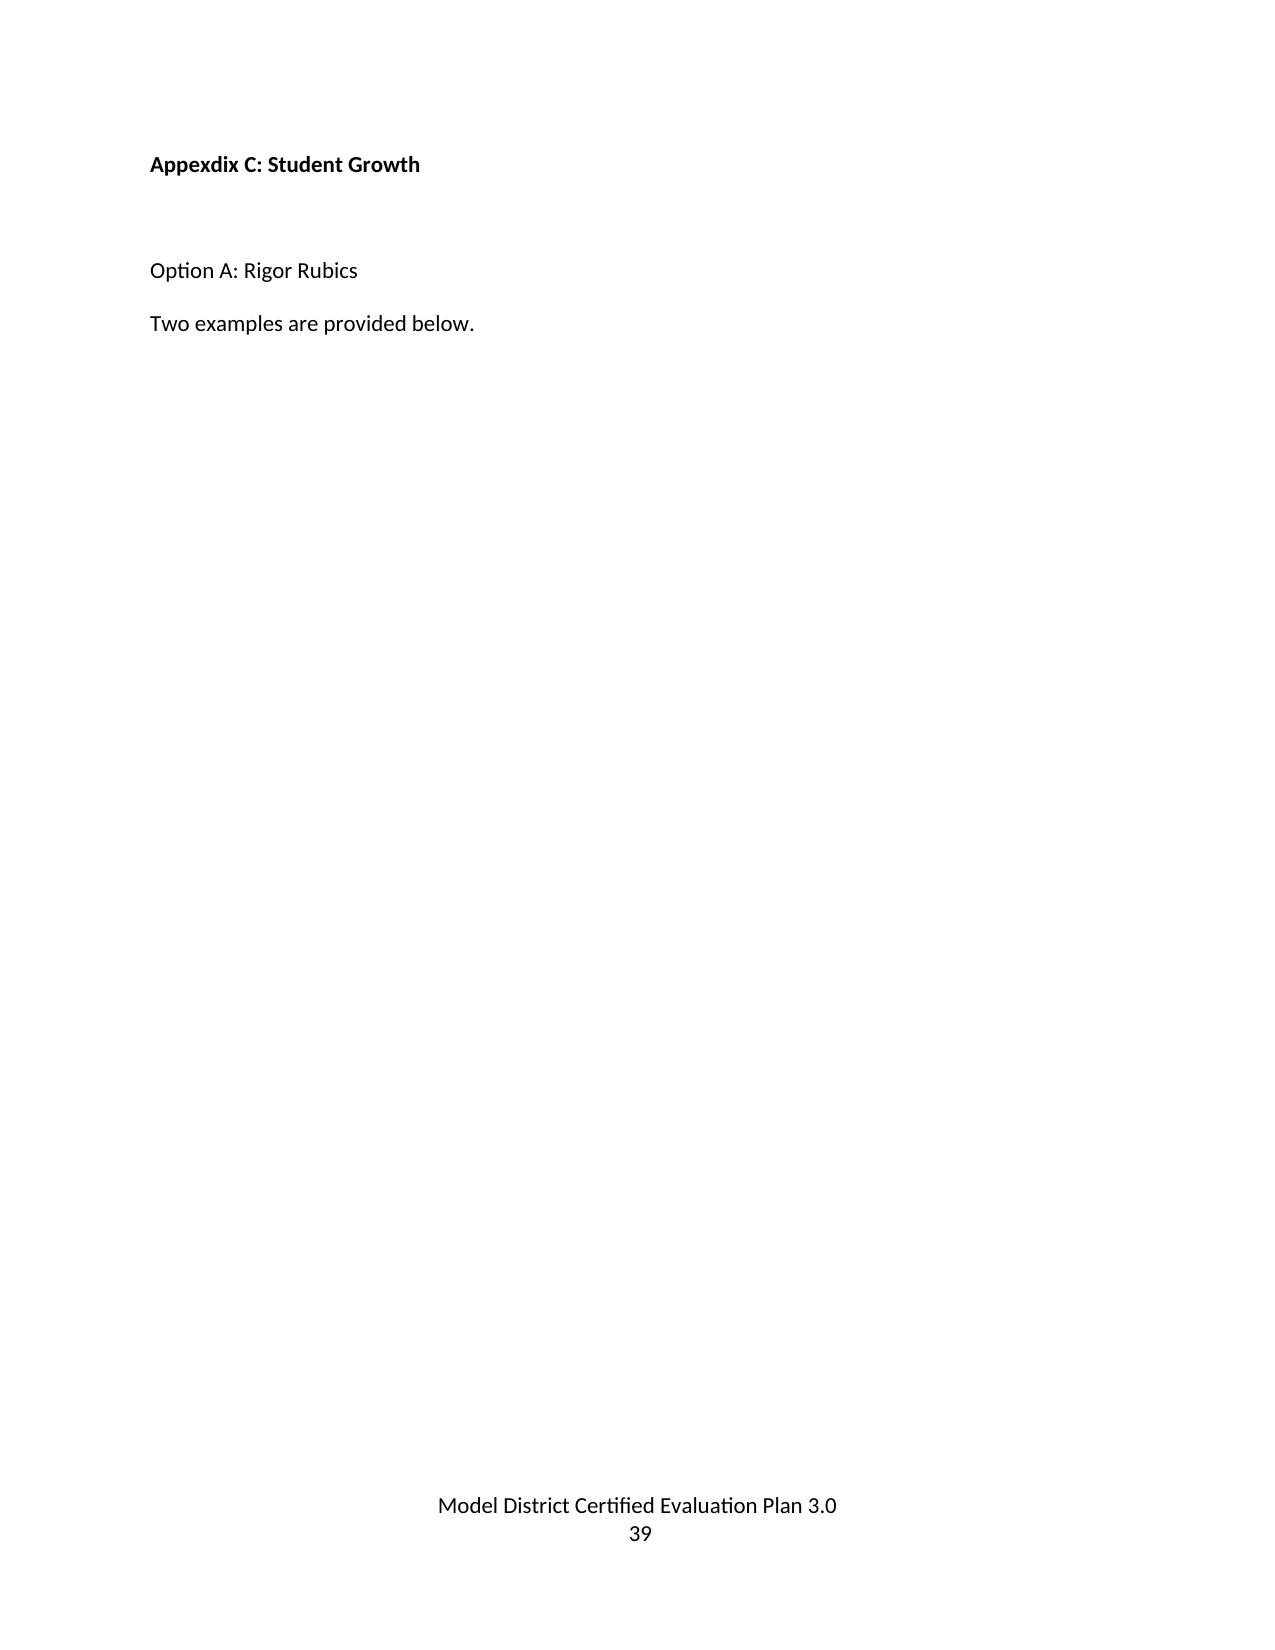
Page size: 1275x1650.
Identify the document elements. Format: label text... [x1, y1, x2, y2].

text Two examples are provided below. [150, 309, 1125, 337]
text Option A: Rigor Rubics [150, 256, 1125, 284]
text Appexdix C: Student Growth [150, 150, 1125, 178]
